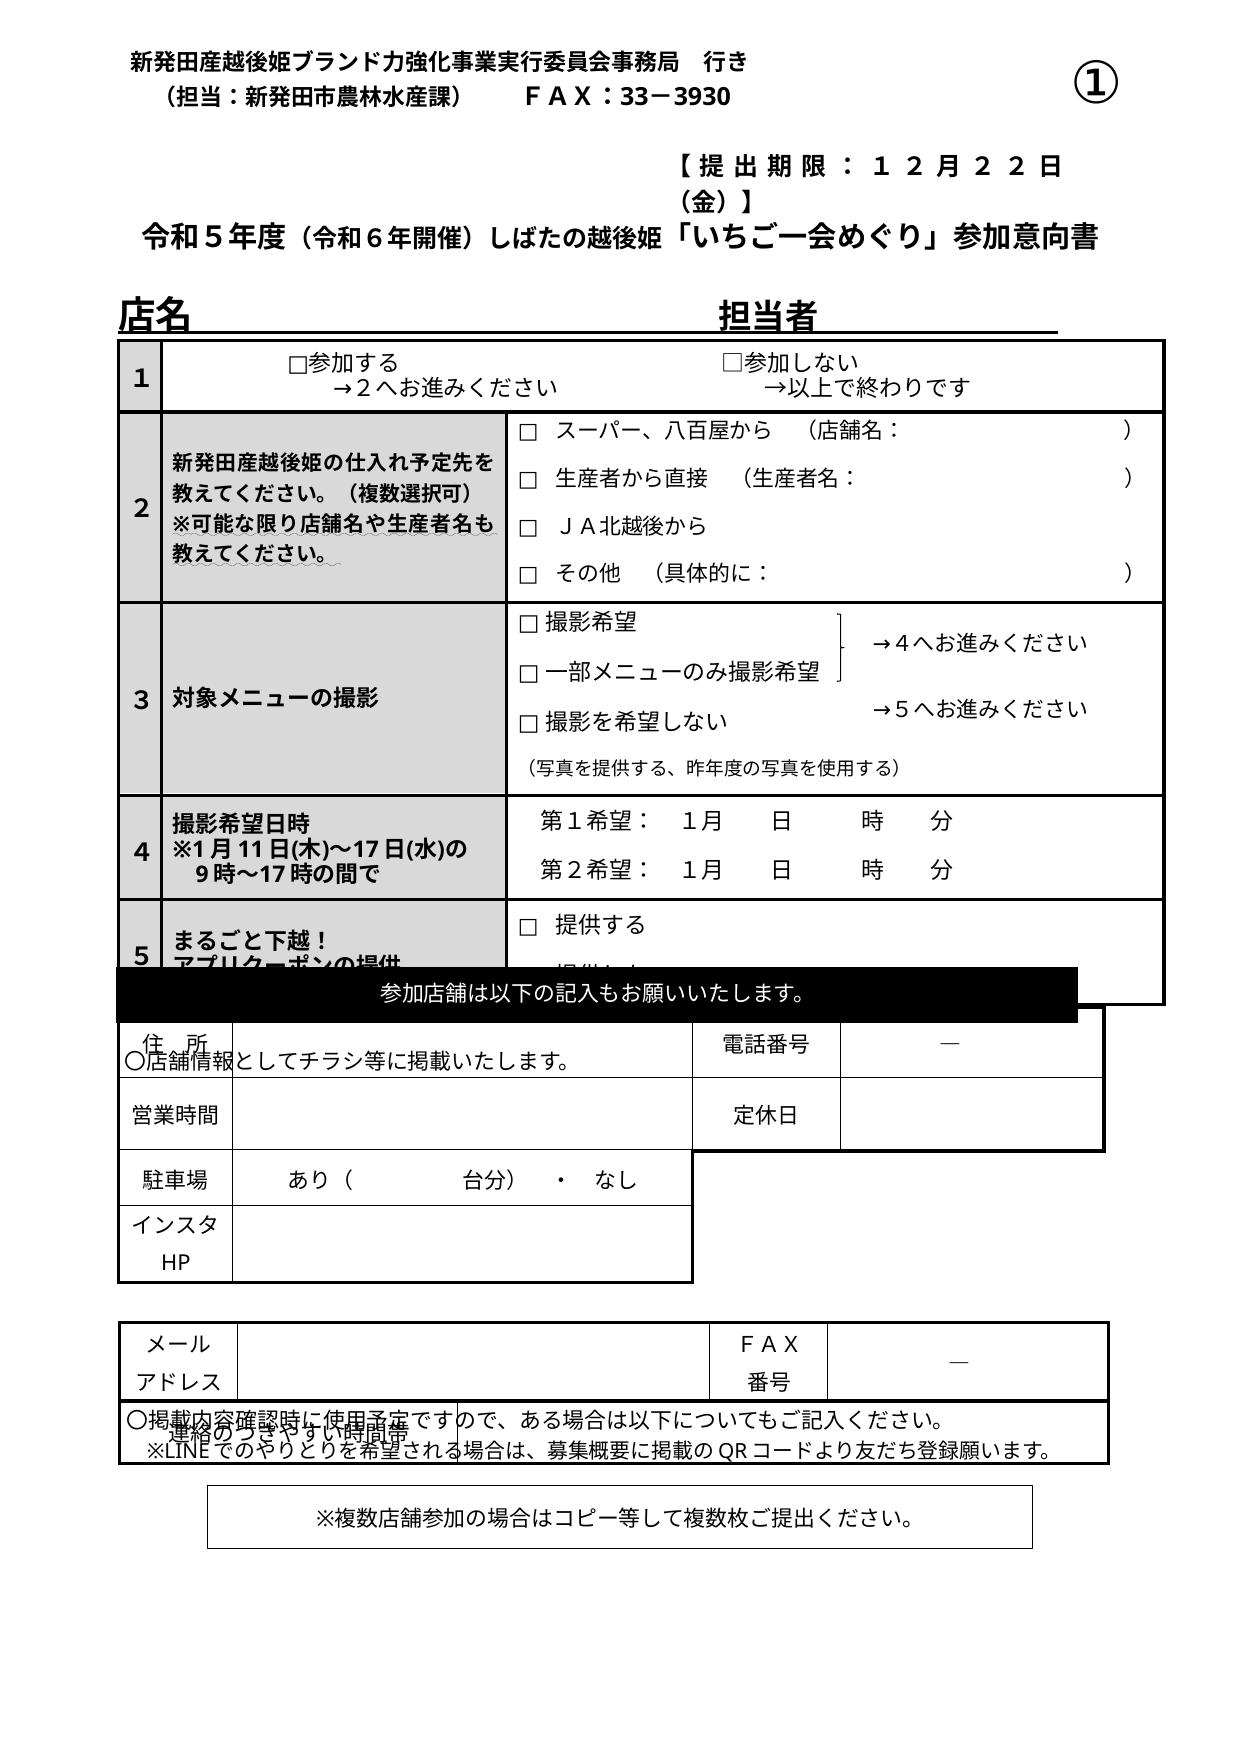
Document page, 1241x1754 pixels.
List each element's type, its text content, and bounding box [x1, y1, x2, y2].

table_header ― [841, 1009, 1102, 1077]
table_header [238, 1324, 709, 1399]
table_header １ [120, 342, 160, 410]
table_header 住 所 [120, 1023, 232, 1077]
table_cell ４ [120, 797, 160, 898]
table_cell 提供する 提供しない [508, 901, 1162, 1003]
text 店名 担当者 [118, 285, 1122, 339]
table_cell 第１希望： １月 日 時 分 第２希望： １月 日 時 分 [508, 797, 1162, 898]
table_cell [458, 1403, 1107, 1462]
table_cell □ 撮影希望 □ 一部メニューのみ撮影希望 □ 撮影を希望しない （写真を提供する、昨年度の写真を使用する） [508, 604, 1162, 793]
table_header ＦＡＸ 番号 [710, 1324, 827, 1399]
table_header □参加する □参加しない →２へお進みください →以上で終わりです [163, 342, 1162, 410]
table_cell [233, 1206, 691, 1281]
table_cell インスタ HP [120, 1206, 232, 1281]
table_cell [233, 1078, 692, 1149]
table_header 電話番号 [693, 1023, 840, 1077]
table_cell 撮影希望日時 ※1月11日(木)～17日(水)の 9時～17時の間で [163, 797, 505, 898]
table_header メール アドレス [121, 1324, 237, 1399]
table_cell 定休日 [693, 1078, 840, 1149]
table_cell 対象メニューの撮影 [163, 604, 505, 793]
table_cell ５ [120, 901, 160, 967]
text 令和５年度（令和６年開催）しばたの越後姫「いちご一会めぐり」参加意向書 [118, 214, 1122, 256]
table_header [233, 1023, 692, 1077]
table_cell あり（ 台分） ・ なし [233, 1150, 691, 1204]
table_cell ３ [120, 604, 160, 793]
table_cell ２ [120, 414, 160, 601]
table_cell 営業時間 [120, 1078, 232, 1149]
table_cell まるごと下越！ アプリクーポンの提供 [163, 901, 505, 967]
table_cell 連絡のつきやすい時間帯 [121, 1403, 457, 1462]
table_cell 駐車場 [120, 1150, 232, 1204]
table_cell 新発田産越後姫の仕入れ予定先を教えてください。（複数選択可） ※可能な限り店舗名や生産者名も教えてください。 [163, 414, 505, 601]
table_cell [841, 1078, 1102, 1149]
table_header ― [828, 1324, 1107, 1399]
table_cell スーパー、八百屋から （店舗名： ） 生産者から直接 （生産者名： ） ＪＡ北越後から その他 （具体的に： ） [508, 414, 1162, 601]
